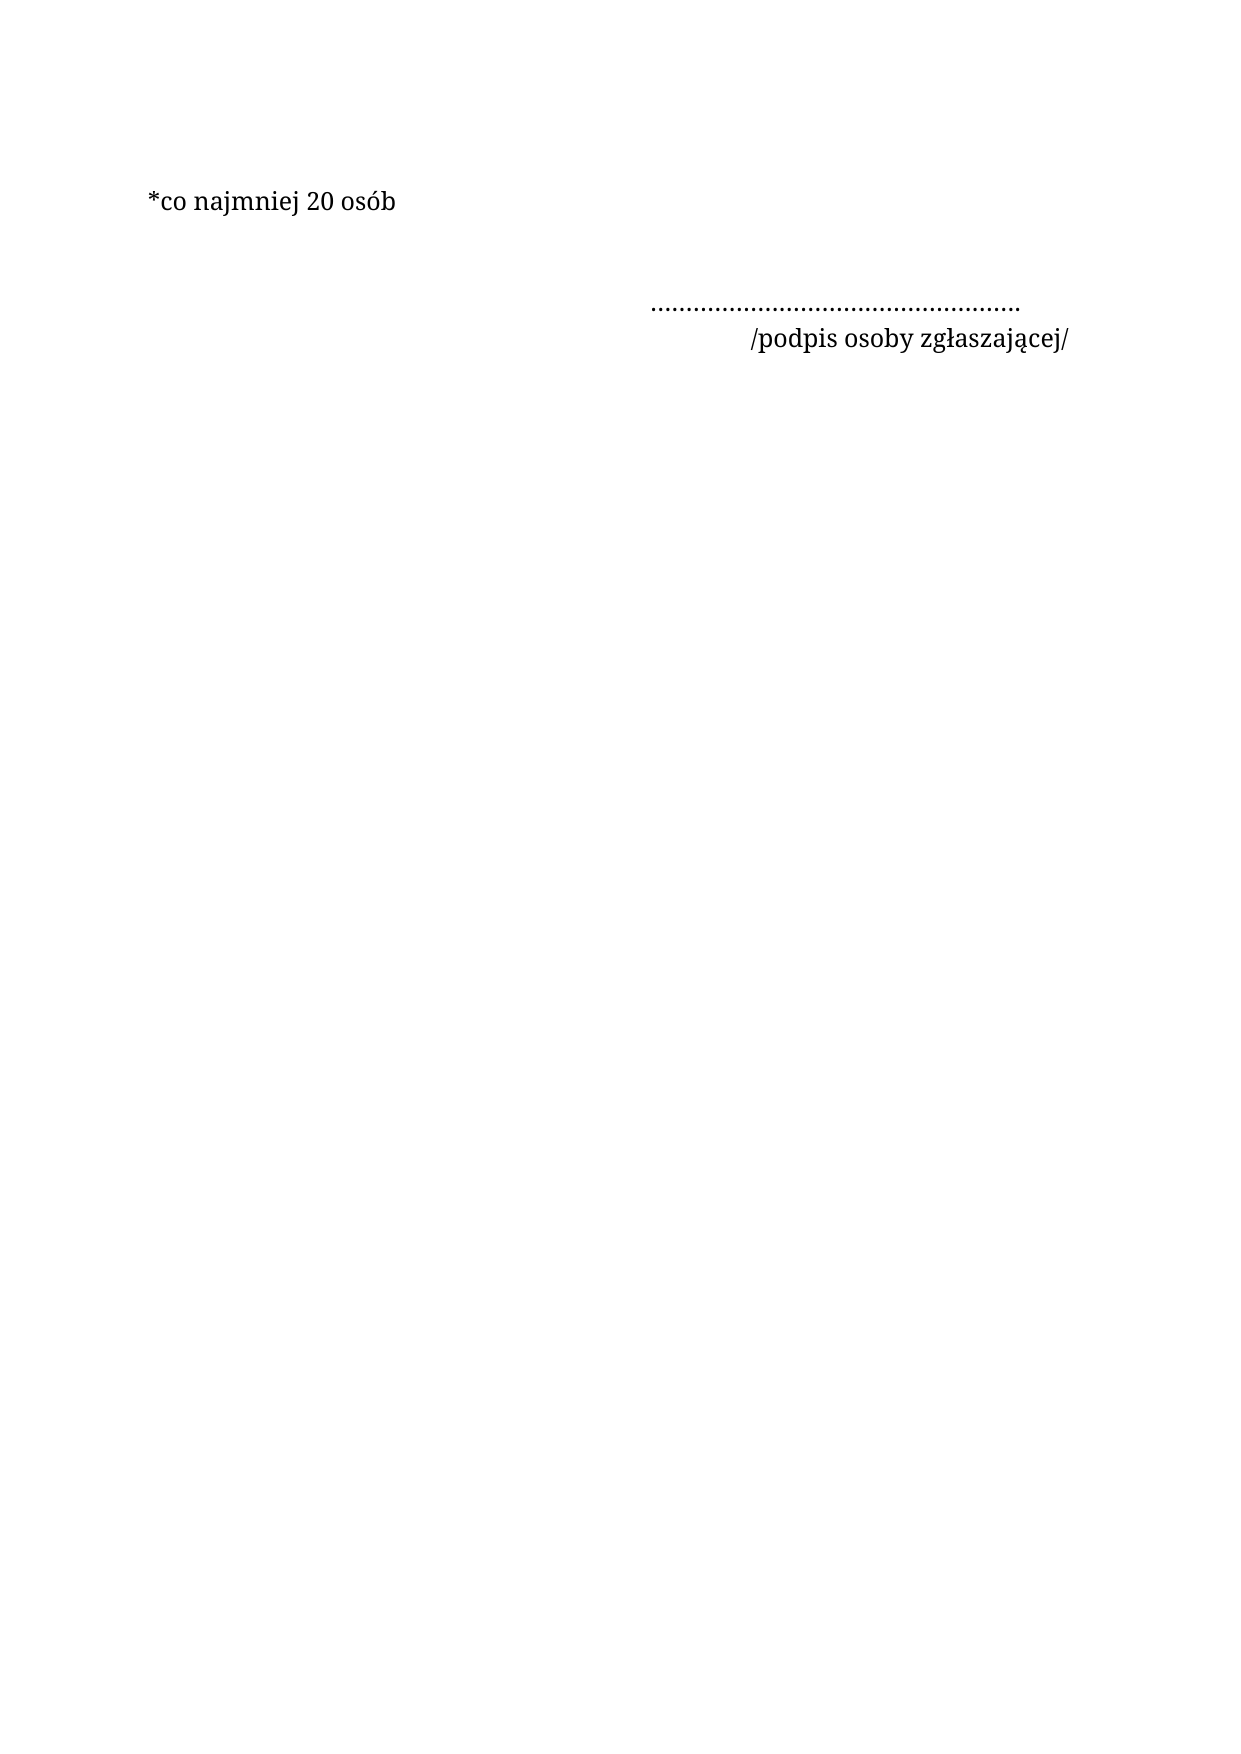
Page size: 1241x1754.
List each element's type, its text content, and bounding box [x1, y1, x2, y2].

text *co najmniej 20 osób [148, 183, 1093, 217]
text ……………………………………………. [650, 255, 1093, 318]
text /podpis osoby zgłaszającej/ [148, 320, 1093, 354]
